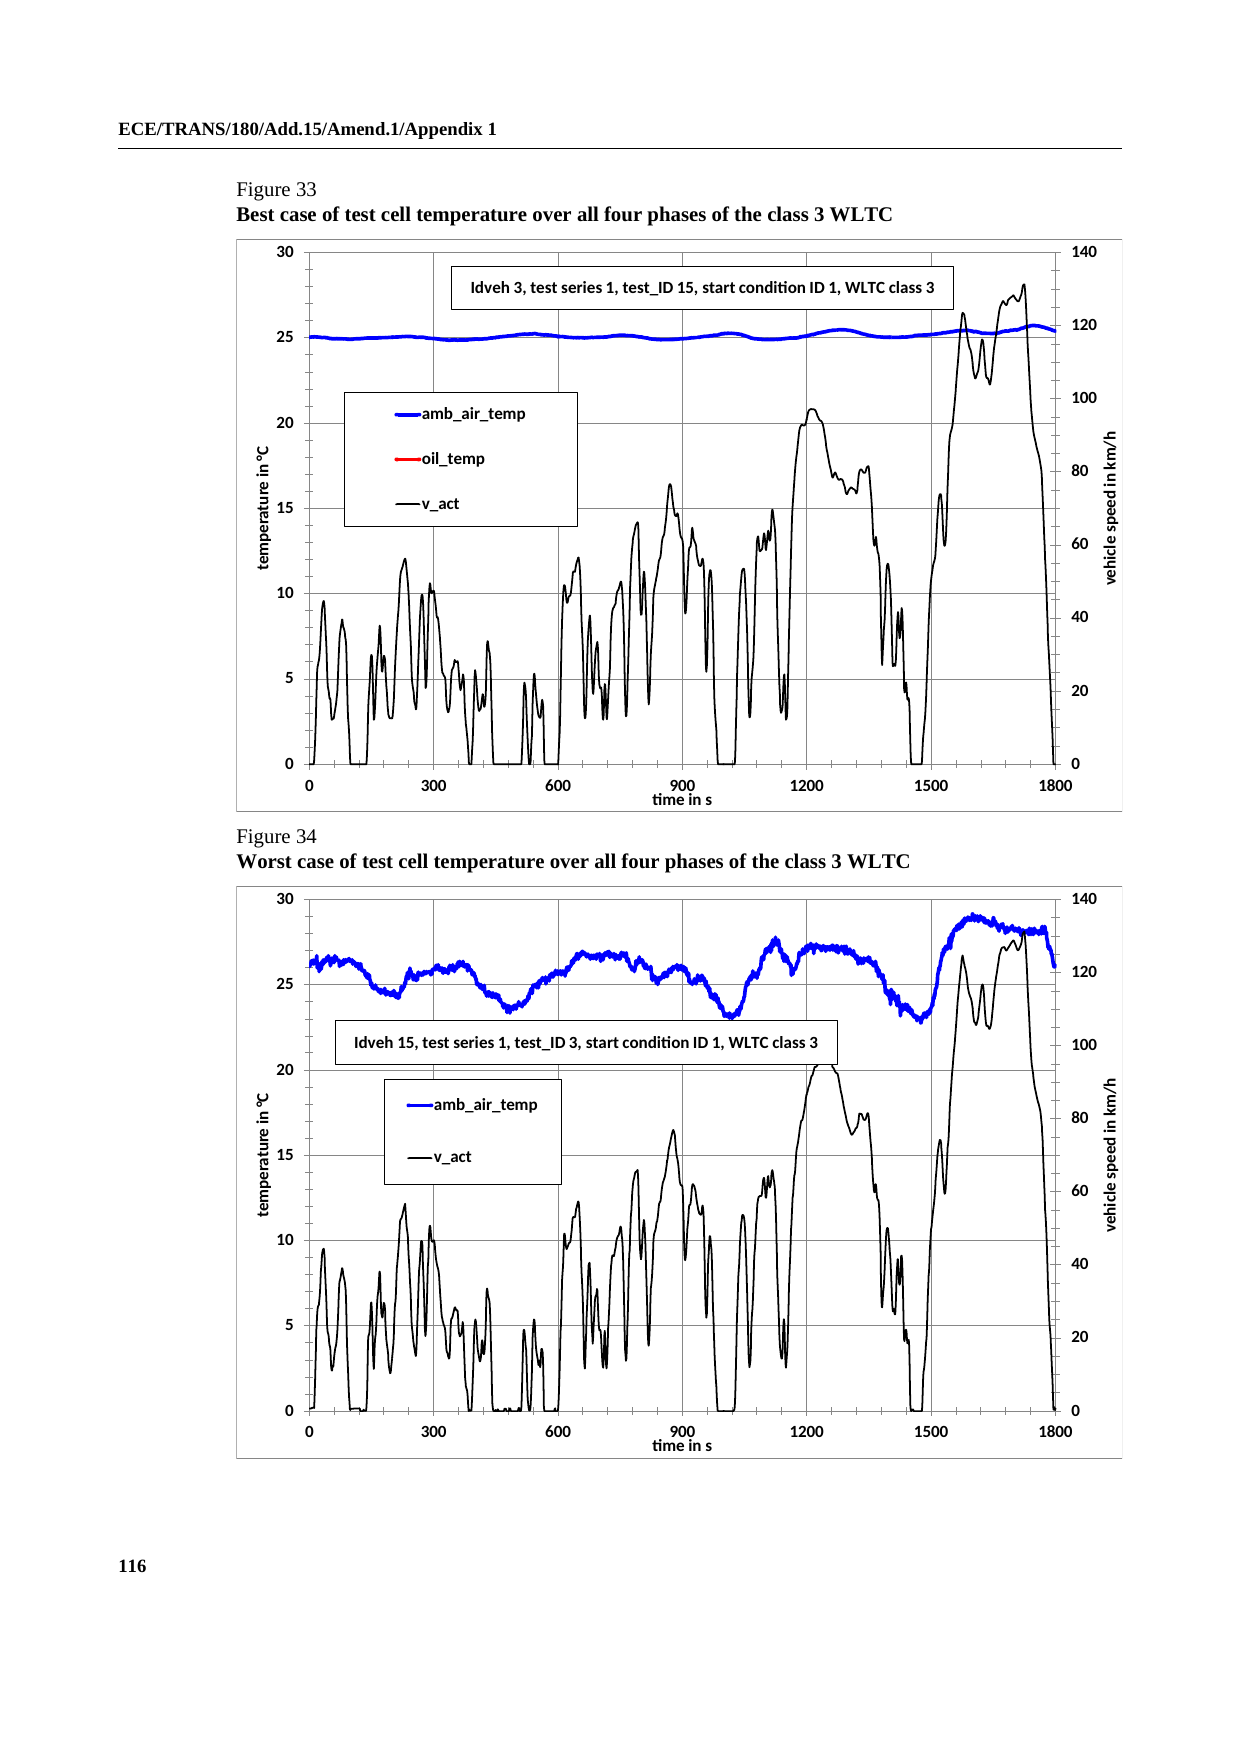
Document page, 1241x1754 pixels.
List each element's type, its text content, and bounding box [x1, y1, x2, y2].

text Figure 34 [236, 824, 1122, 848]
text Worst case of test cell temperature over all four phases of the class 3 WLTC [236, 848, 1004, 873]
text Best case of test cell temperature over all four phases of the class 3 WLTC [236, 201, 1004, 226]
text Figure 33 [236, 177, 1122, 201]
